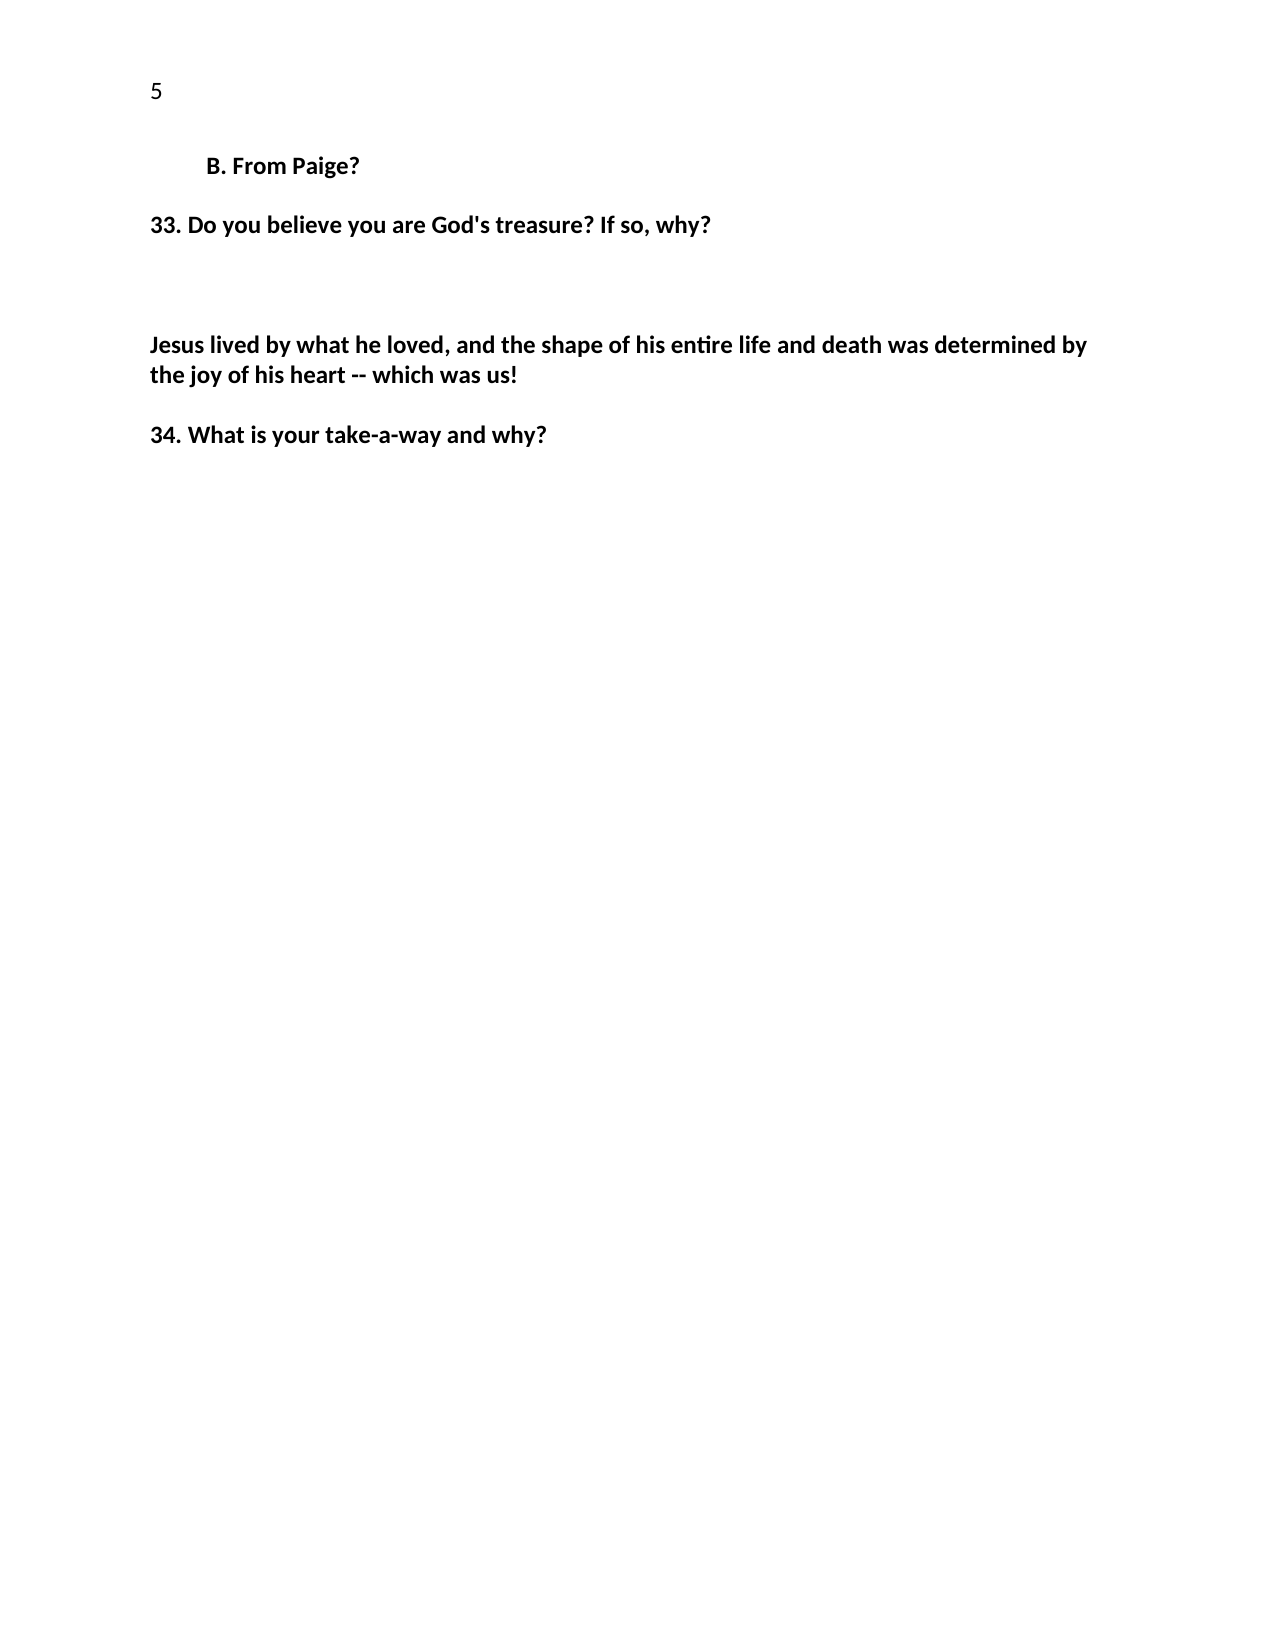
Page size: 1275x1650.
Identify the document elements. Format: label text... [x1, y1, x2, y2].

text 34. What is your take-a-way and why? [150, 419, 1125, 450]
text B. From Paige? [150, 150, 1125, 181]
text Jesus lived by what he loved, and the shape of his entire life and death was determined by the joy of his heart -- which was us! [150, 329, 1125, 390]
text 33. Do you believe you are God's treasure? If so, why? [150, 210, 1125, 240]
